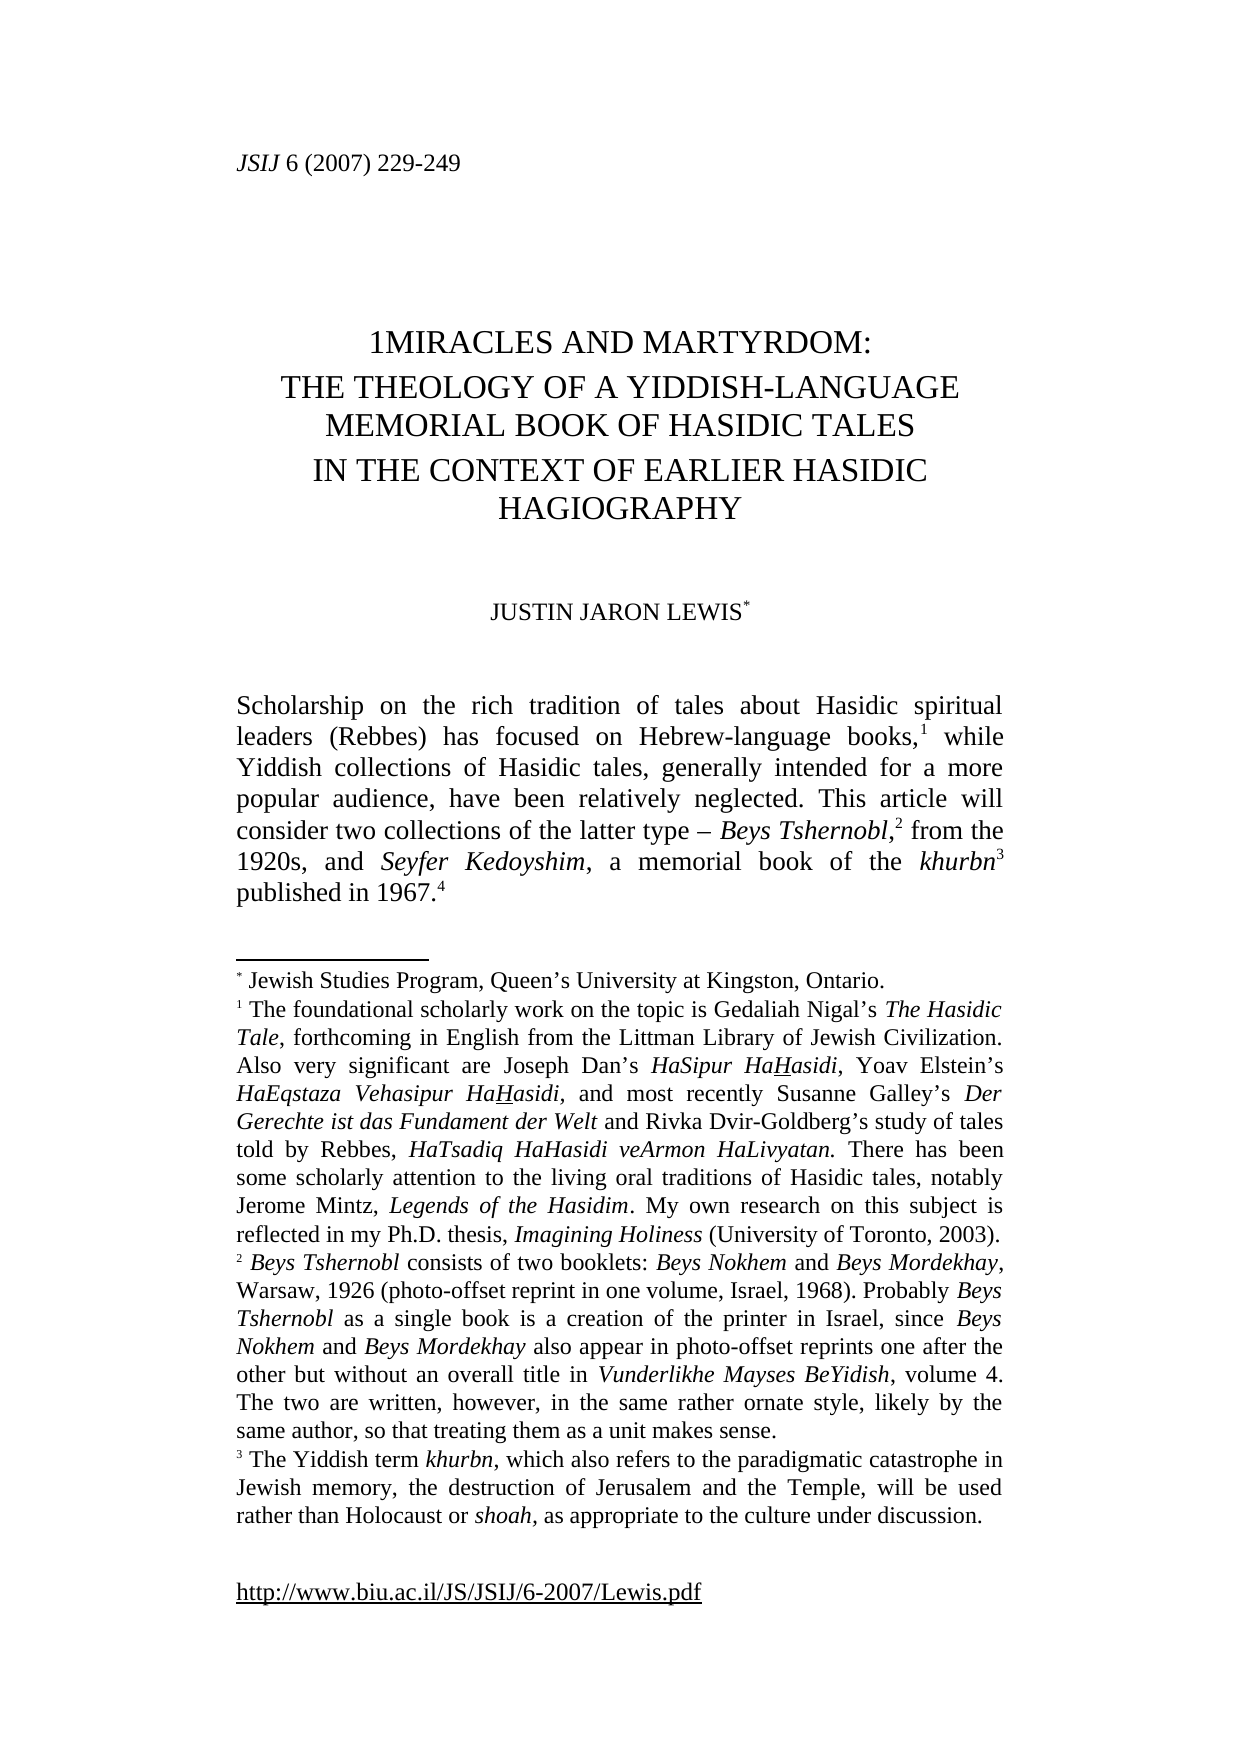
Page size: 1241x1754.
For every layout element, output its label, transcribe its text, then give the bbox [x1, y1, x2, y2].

text Justin Jaron Lewis* [236, 595, 1004, 627]
subtitle MIRACLES AND MARTYRDOM: [236, 322, 1004, 361]
subtitle THE THEOLOGY OF A YIDDISH-LANGUAGE MEMORIAL BOOK OF HASIDIC TALES [236, 367, 1004, 444]
subtitle IN THE CONTEXT OF EARLIER HASIDIC HAGIOGRAPHY [236, 450, 1004, 527]
text Scholarship on the rich tradition of tales about Hasidic spiritual leaders (Rebbes) has focused on Hebrew-language books, while Yiddish collections of Hasidic tales, generally intended for a more popular audience, have been relatively neglected. This article will consider two collections of the latter type – Beys Tshernobl, from the 1920s, and Seyfer Kedoyshim, a memorial book of the khurbn published in 1967. [236, 689, 1004, 908]
